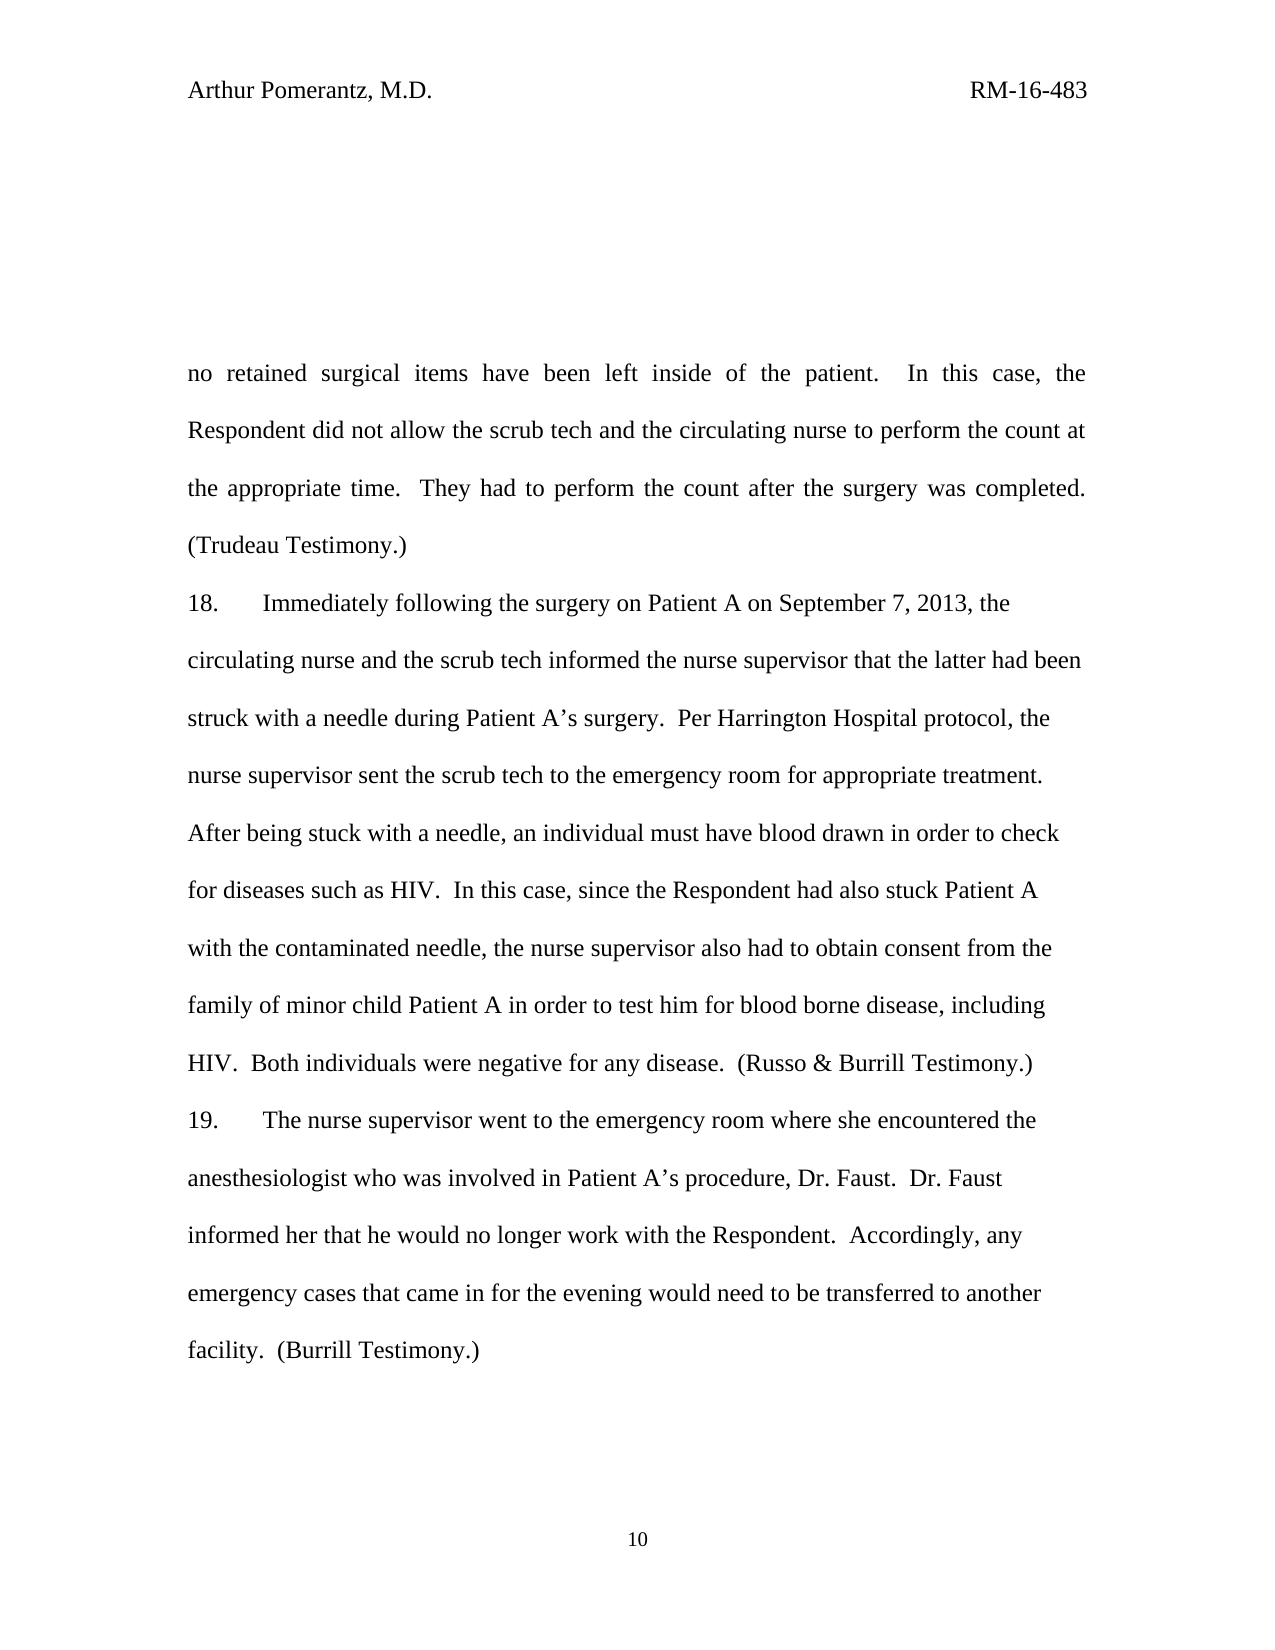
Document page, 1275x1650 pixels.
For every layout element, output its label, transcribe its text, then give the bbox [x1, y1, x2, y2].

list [187, 358, 1087, 559]
list The nurse supervisor went to the emergency room where she encountered the anesthesiologist who was involved in Patient A’s procedure, Dr. Faust. Dr. Faust informed her that he would no longer work with the Respondent. Accordingly, any emergency cases that came in for the evening would need to be transferred to another facility. (Burrill Testimony.) [187, 1105, 1087, 1364]
list Immediately following the surgery on Patient A on September 7, 2013, the circulating nurse and the scrub tech informed the nurse supervisor that the latter had been struck with a needle during Patient A’s surgery. Per Harrington Hospital protocol, the nurse supervisor sent the scrub tech to the emergency room for appropriate treatment. After being stuck with a needle, an individual must have blood drawn in order to check for diseases such as HIV. In this case, since the Respondent had also stuck Patient A with the contaminated needle, the nurse supervisor also had to obtain consent from the family of minor child Patient A in order to test him for blood borne disease, including HIV. Both individuals were negative for any disease. (Russo & Burrill Testimony.) [187, 588, 1087, 1076]
